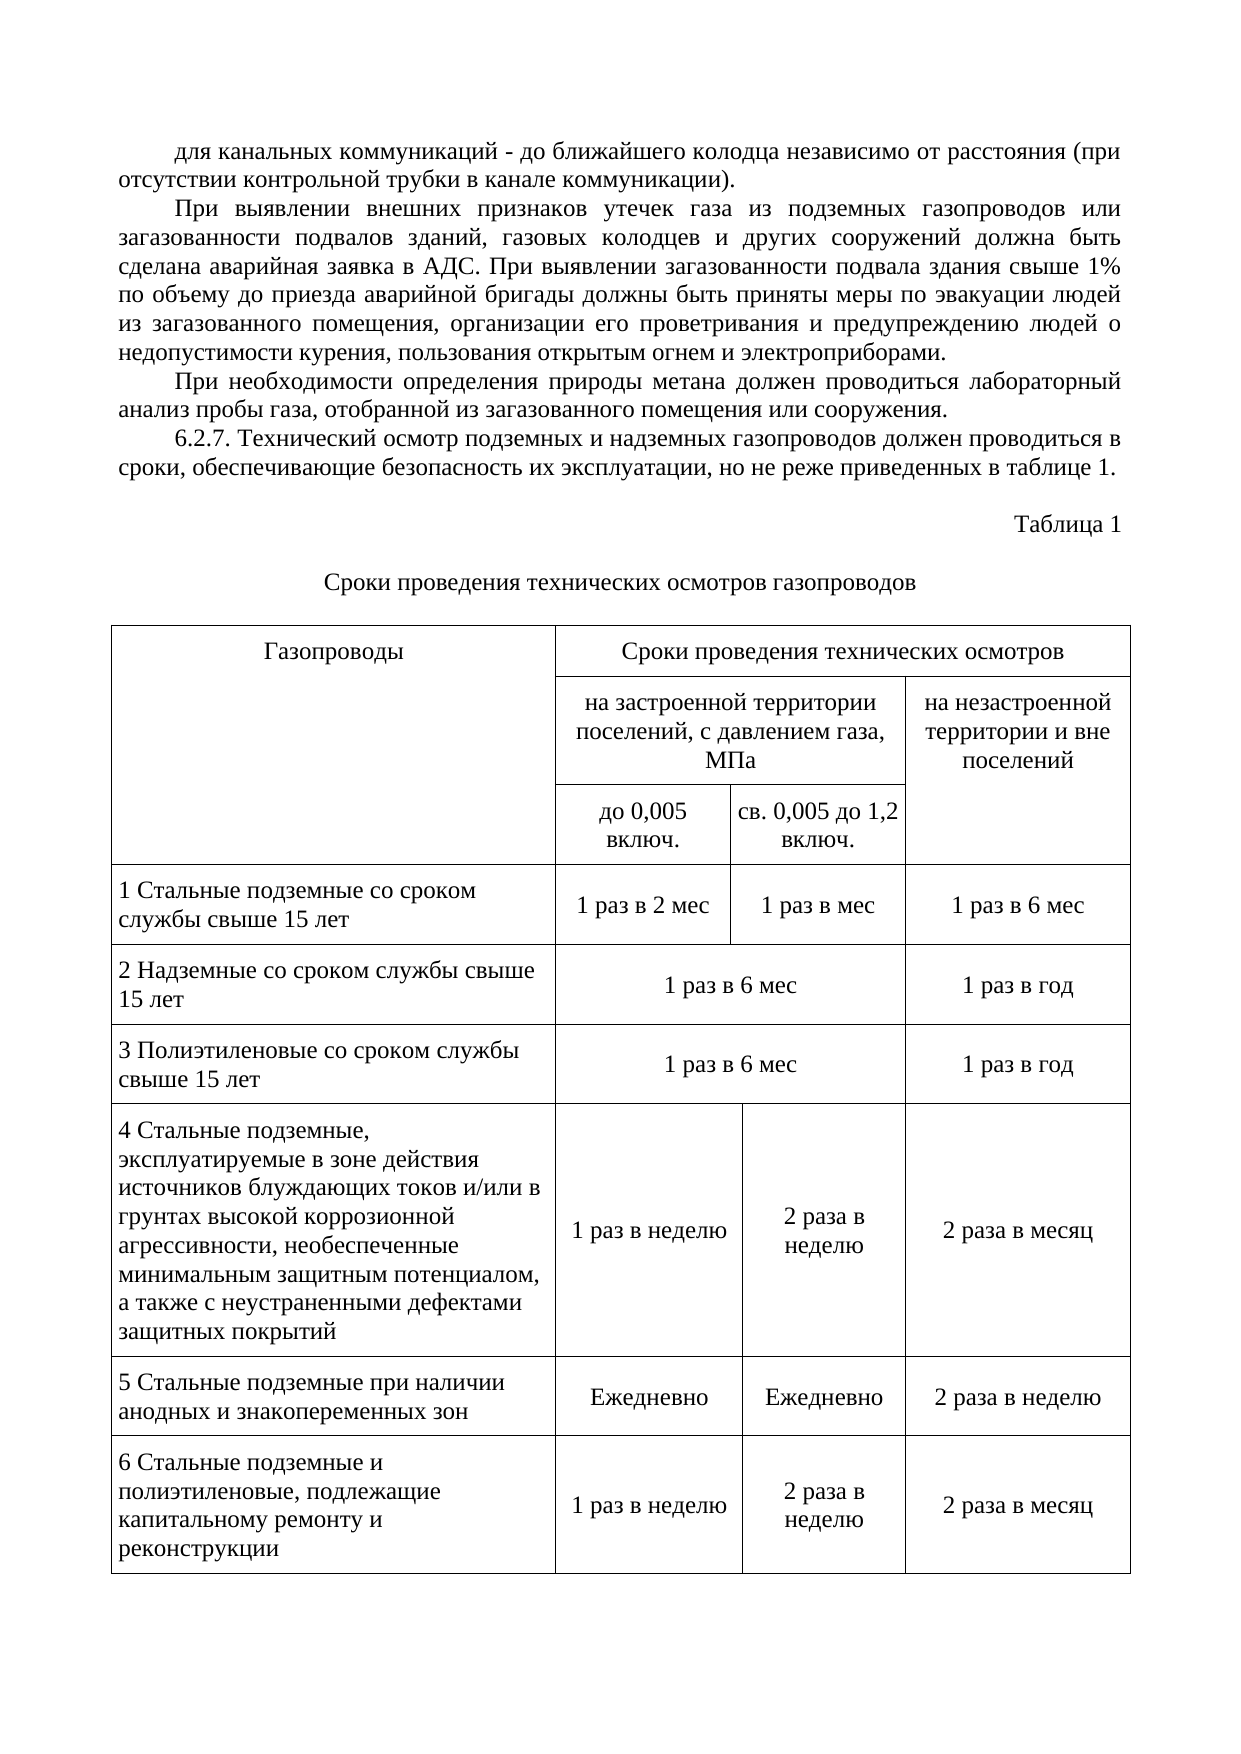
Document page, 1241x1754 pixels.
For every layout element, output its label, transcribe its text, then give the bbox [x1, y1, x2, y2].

table_cell св. 0,005 до 1,2 включ. [731, 785, 905, 864]
table_cell Ежедневно [743, 1357, 905, 1435]
text 6.2.7. Технический осмотр подземных и надземных газопроводов должен проводиться в сроки, обеспечивающие безопасность их эксплуатации, но не реже приведенных в таблице 1. [118, 423, 1122, 481]
table_cell 2 раза в неделю [743, 1436, 905, 1573]
table_cell 1 Стальные подземные со сроком службы свыше 15 лет [112, 865, 555, 944]
table_cell 1 раз в 6 мес [556, 1025, 905, 1103]
table_cell 1 раз в 2 мес [556, 865, 730, 944]
table_cell Ежедневно [556, 1357, 742, 1435]
text При выявлении внешних признаков утечек газа из подземных газопроводов или загазованности подвалов зданий, газовых колодцев и других сооружений должна быть сделана аварийная заявка в АДС. При выявлении загазованности подвала здания свыше 1% по объему до приезда аварийной бригады должны быть приняты меры по эвакуации людей из загазованного помещения, организации его проветривания и предупреждению людей о недопустимости курения, пользования открытым огнем и электроприборами. [118, 193, 1122, 366]
table_header Сроки проведения технических осмотров [556, 626, 1130, 676]
table_cell 2 Надземные со сроком службы свыше 15 лет [112, 945, 555, 1023]
table_cell 1 раз в год [906, 1025, 1130, 1103]
table_cell 4 Стальные подземные, эксплуатируемые в зоне действия источников блуждающих токов и/или в грунтах высокой коррозионной агрессивности, необеспеченные минимальным защитным потенциалом, а также с неустраненными дефектами защитных покрытий [112, 1104, 555, 1356]
text Таблица 1 [118, 509, 1122, 538]
table_cell 1 раз в неделю [556, 1436, 742, 1573]
table_cell 2 раза в месяц [906, 1104, 1130, 1356]
table_cell 1 раз в 6 мес [556, 945, 905, 1023]
text Сроки проведения технических осмотров газопроводов [118, 567, 1122, 596]
table_cell 3 Полиэтиленовые со сроком службы свыше 15 лет [112, 1025, 555, 1103]
table_cell до 0,005 включ. [556, 785, 730, 864]
table_cell на застроенной территории поселений, с давлением газа, МПа [556, 677, 905, 784]
table_cell 2 раза в неделю [743, 1104, 905, 1356]
text для канальных коммуникаций - до ближайшего колодца независимо от расстояния (при отсутствии контрольной трубки в канале коммуникации). [118, 136, 1122, 193]
table_cell 2 раза в месяц [906, 1436, 1130, 1573]
table_cell 1 раз в год [906, 945, 1130, 1023]
table_cell 1 раз в мес [731, 865, 905, 944]
text При необходимости определения природы метана должен проводиться лабораторный анализ пробы газа, отобранной из загазованного помещения или сооружения. [118, 366, 1122, 423]
table_header Газопроводы [112, 626, 555, 864]
table_cell 6 Стальные подземные и полиэтиленовые, подлежащие капитальному ремонту и реконструкции [112, 1436, 555, 1573]
table_cell 5 Стальные подземные при наличии анодных и знакопеременных зон [112, 1357, 555, 1435]
table_cell на незастроенной территории и вне поселений [906, 677, 1130, 864]
table_cell 2 раза в неделю [906, 1357, 1130, 1435]
table_cell 1 раз в 6 мес [906, 865, 1130, 944]
table_cell 1 раз в неделю [556, 1104, 742, 1356]
